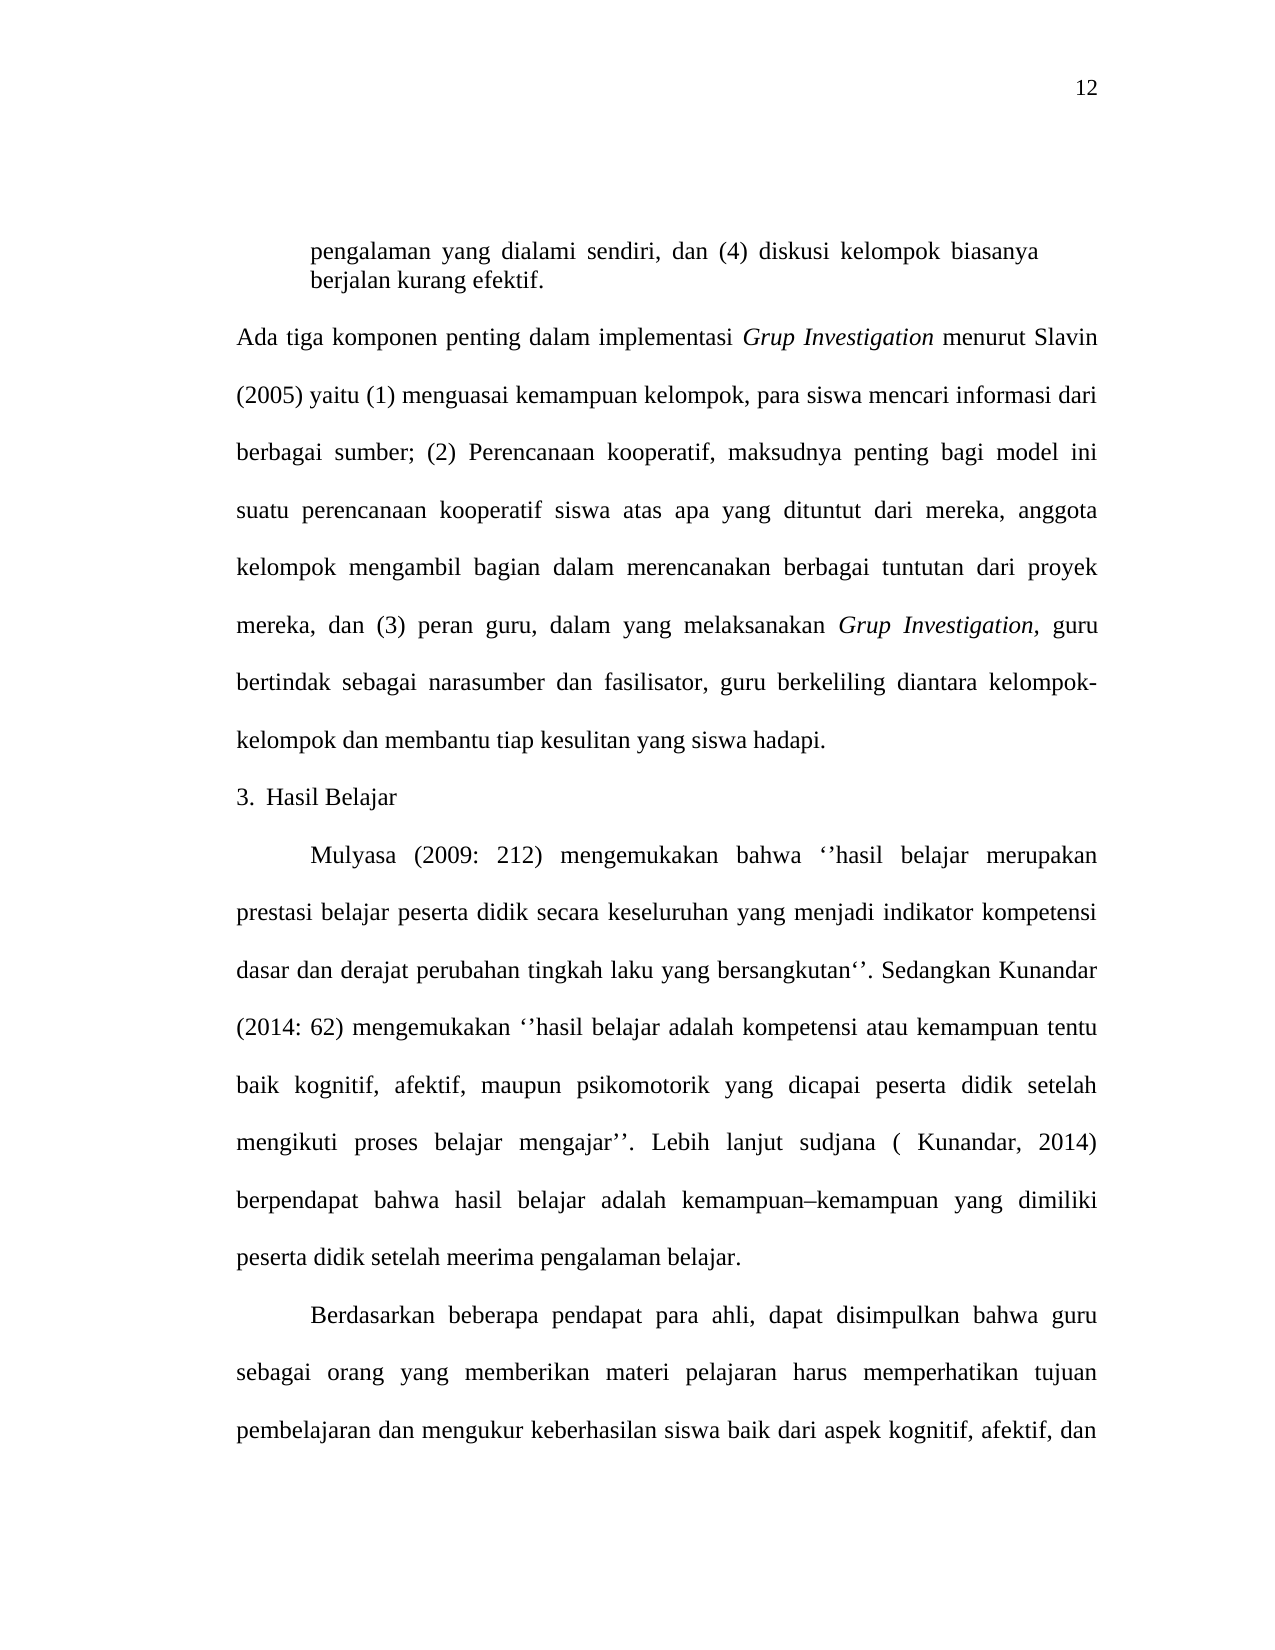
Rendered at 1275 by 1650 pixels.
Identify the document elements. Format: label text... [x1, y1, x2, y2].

list Hasil Belajar [236, 782, 1098, 811]
list Mulyasa (2009: 212) mengemukakan bahwa ‘’hasil belajar merupakan prestasi belajar peserta didik secara keseluruhan yang menjadi indikator kompetensi dasar dan derajat perubahan tingkah laku yang bersangkutan‘’. Sedangkan Kunandar (2014: 62) mengemukakan ‘’hasil belajar adalah kompetensi atau kemampuan tentu baik kognitif, afektif, maupun psikomotorik yang dicapai peserta didik setelah mengikuti proses belajar mengajar’’. Lebih lanjut sudjana ( Kunandar, 2014) berpendapat bahwa hasil belajar adalah kemampuan–kemampuan yang dimiliki peserta didik setelah meerima pengalaman belajar. [236, 840, 1098, 1271]
list Ada tiga komponen penting dalam implementasi Grup Investigation menurut Slavin (2005) yaitu (1) menguasai kemampuan kelompok, para siswa mencari informasi dari berbagai sumber; (2) Perencanaan kooperatif, maksudnya penting bagi model ini suatu perencanaan kooperatif siswa atas apa yang dituntut dari mereka, anggota kelompok mengambil bagian dalam merencanakan berbagai tuntutan dari proyek mereka, dan (3) peran guru, dalam yang melaksanakan Grup Investigation, guru bertindak sebagai narasumber dan fasilisator, guru berkeliling diantara kelompok-kelompok dan membantu tiap kesulitan yang siswa hadapi. [236, 322, 1098, 754]
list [310, 236, 1039, 294]
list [236, 1300, 1098, 1444]
